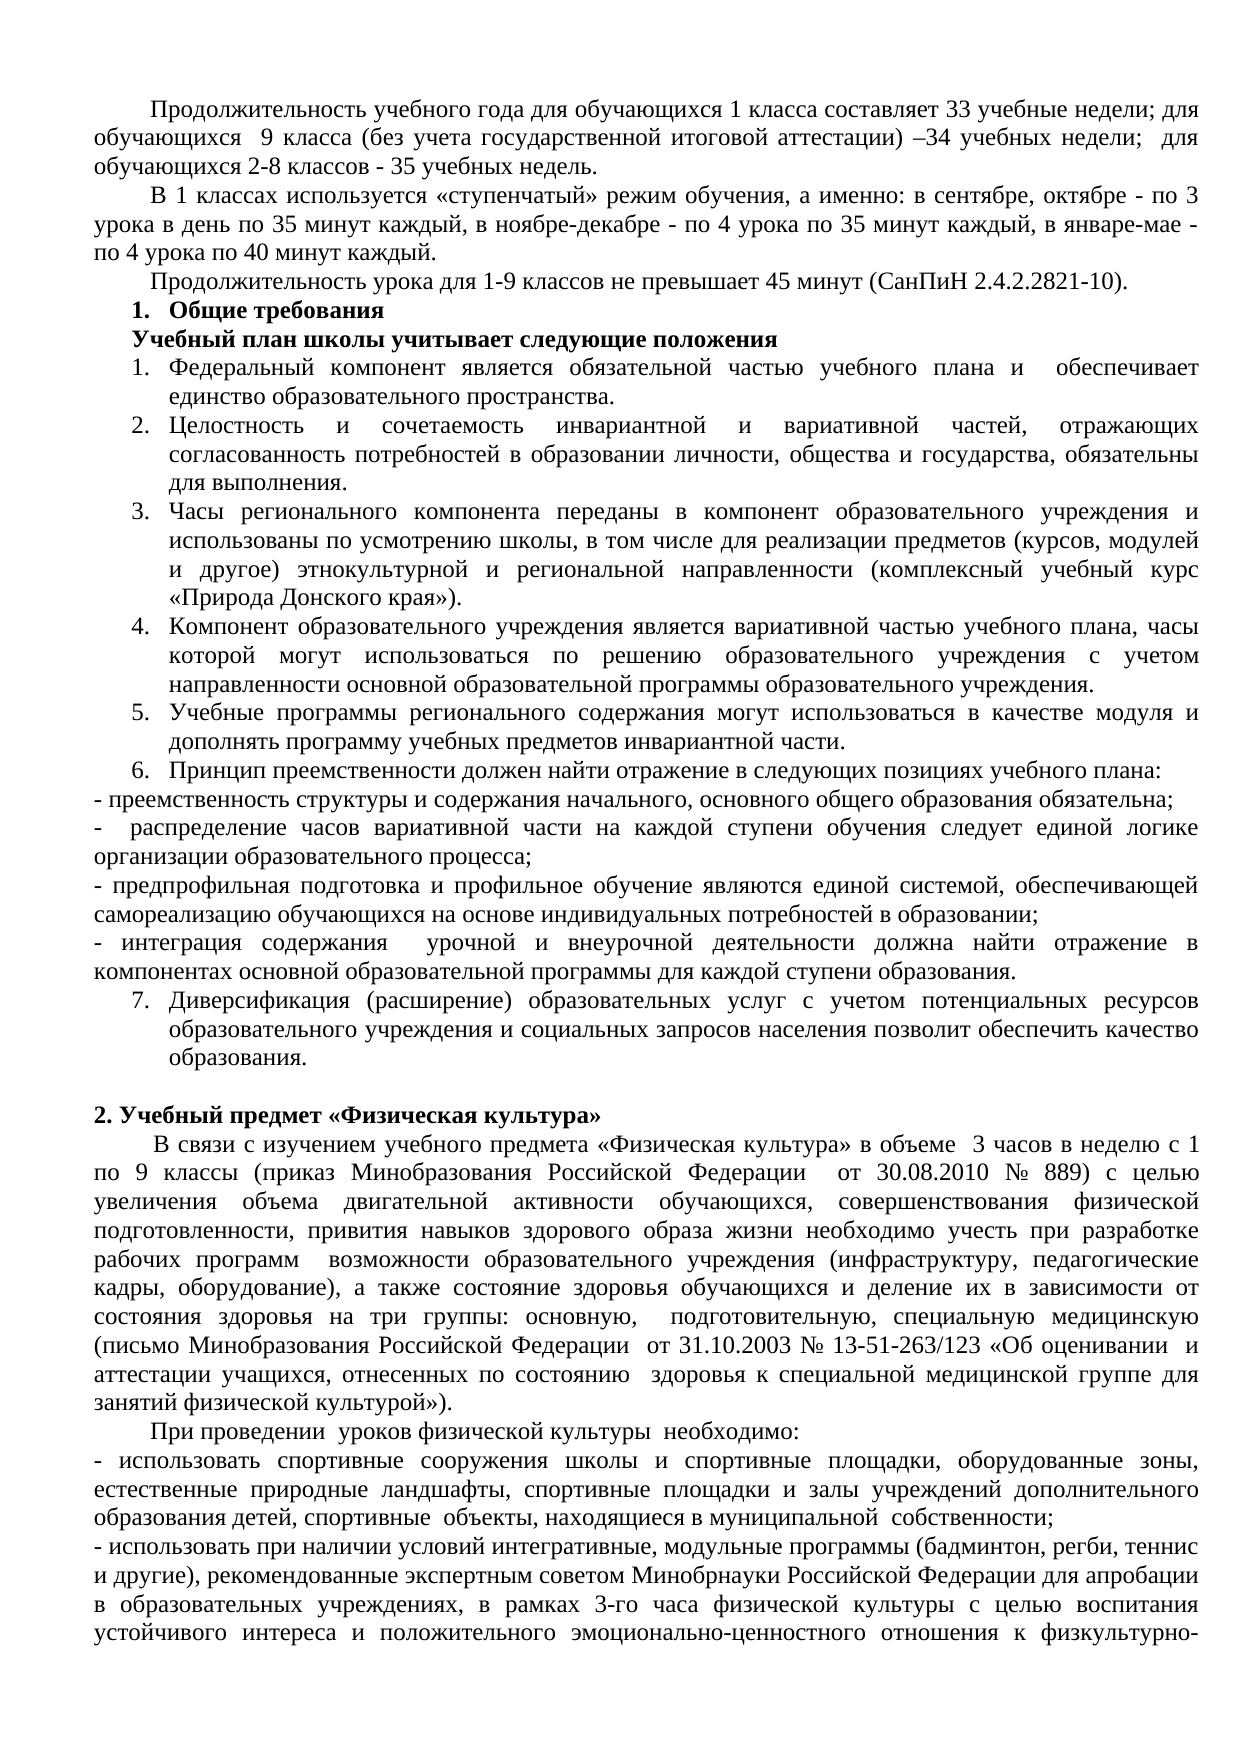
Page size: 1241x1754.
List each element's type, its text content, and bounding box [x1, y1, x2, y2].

list Учебные программы регионального содержания могут использоваться в качестве модуля и дополнять программу учебных предметов инвариантной части. [131, 697, 1200, 755]
list Общие требования [131, 295, 1200, 324]
text В 1 классах используется «ступенчатый» режим обучения, а именно: в сентябре, октябре - по 3 урока в день по 35 минут каждый, в ноябре-декабре - по 4 урока по 35 минут каждый, в январе-мае - по 4 урока по 40 минут каждый. [94, 180, 1200, 266]
list Диверсификация (расширение) образовательных услуг с учетом потенциальных ресурсов образовательного учреждения и социальных запросов населения позволит обеспечить качество образования. [131, 985, 1200, 1071]
list Компонент образовательного учреждения является вариативной частью учебного плана, часы которой могут использоваться по решению образовательного учреждения с учетом направленности основной образовательной программы образовательного учреждения. [131, 611, 1200, 697]
list Принцип преемственности должен найти отражение в следующих позициях учебного плана: [131, 755, 1200, 784]
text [94, 1531, 1200, 1646]
text При проведении уроков физической культуры необходимо: [94, 1416, 1200, 1445]
list Федеральный компонент является обязательной частью учебного плана и обеспечивает единство образовательного пространства. [131, 352, 1200, 410]
text - использовать спортивные сооружения школы и спортивные площадки, оборудованные зоны, естественные природные ландшафты, спортивные площадки и залы учреждений дополнительного образования детей, спортивные объекты, находящиеся в муниципальной собственности; [94, 1445, 1200, 1531]
text - распределение часов вариативной части на каждой ступени обучения следует единой логике организации образовательного процесса; [94, 812, 1200, 870]
list Целостность и сочетаемость инвариантной и вариативной частей, отражающих согласованность потребностей в образовании личности, общества и государства, обязательны для выполнения. [131, 410, 1200, 496]
list Часы регионального компонента переданы в компонент образовательного учреждения и использованы по усмотрению школы, в том числе для реализации предметов (курсов, модулей и другое) этнокультурной и региональной направленности (комплексный учебный курс «Природа Донского края»). [131, 496, 1200, 611]
text Продолжительность урока для 1-9 классов не превышает 45 минут (СанПиН 2.4.2.2821-10). [94, 266, 1200, 295]
text 2. Учебный предмет «Физическая культура» [94, 1100, 1200, 1129]
text - интеграция содержания урочной и внеурочной деятельности должна найти отражение в компонентах основной образовательной программы для каждой ступени образования. [94, 927, 1200, 985]
text В связи с изучением учебного предмета «Физическая культура» в объеме 3 часов в неделю с 1 по 9 классы (приказ Минобразования Российской Федерации от 30.08.2010 № 889) с целью увеличения объема двигательной активности обучающихся, совершенствования физической подготовленности, привития навыков здорового образа жизни необходимо учесть при разработке рабочих программ возможности образовательного учреждения (инфраструктуру, педагогические кадры, оборудование), а также состояние здоровья обучающихся и деление их в зависимости от состояния здоровья на три группы: основную, подготовительную, специальную медицинскую (письмо Минобразования Российской Федерации от 31.10.2003 № 13-51-263/123 «Об оценивании и аттестации учащихся, отнесенных по состоянию здоровья к специальной медицинской группе для занятий физической культурой»). [94, 1129, 1200, 1416]
text - предпрофильная подготовка и профильное обучение являются единой системой, обеспечивающей самореализацию обучающихся на основе индивидуальных потребностей в образовании; [94, 870, 1200, 927]
text Учебный план школы учитывает следующие положения [131, 324, 1200, 352]
text - преемственность структуры и содержания начального, основного общего образования обязательна; [94, 784, 1200, 812]
text Продолжительность учебного года для обучающихся 1 класса составляет 33 учебные недели; для обучающихся 9 класса (без учета государственной итоговой аттестации) –34 учебных недели; для обучающихся 2-8 классов - 35 учебных недель. [94, 94, 1200, 180]
